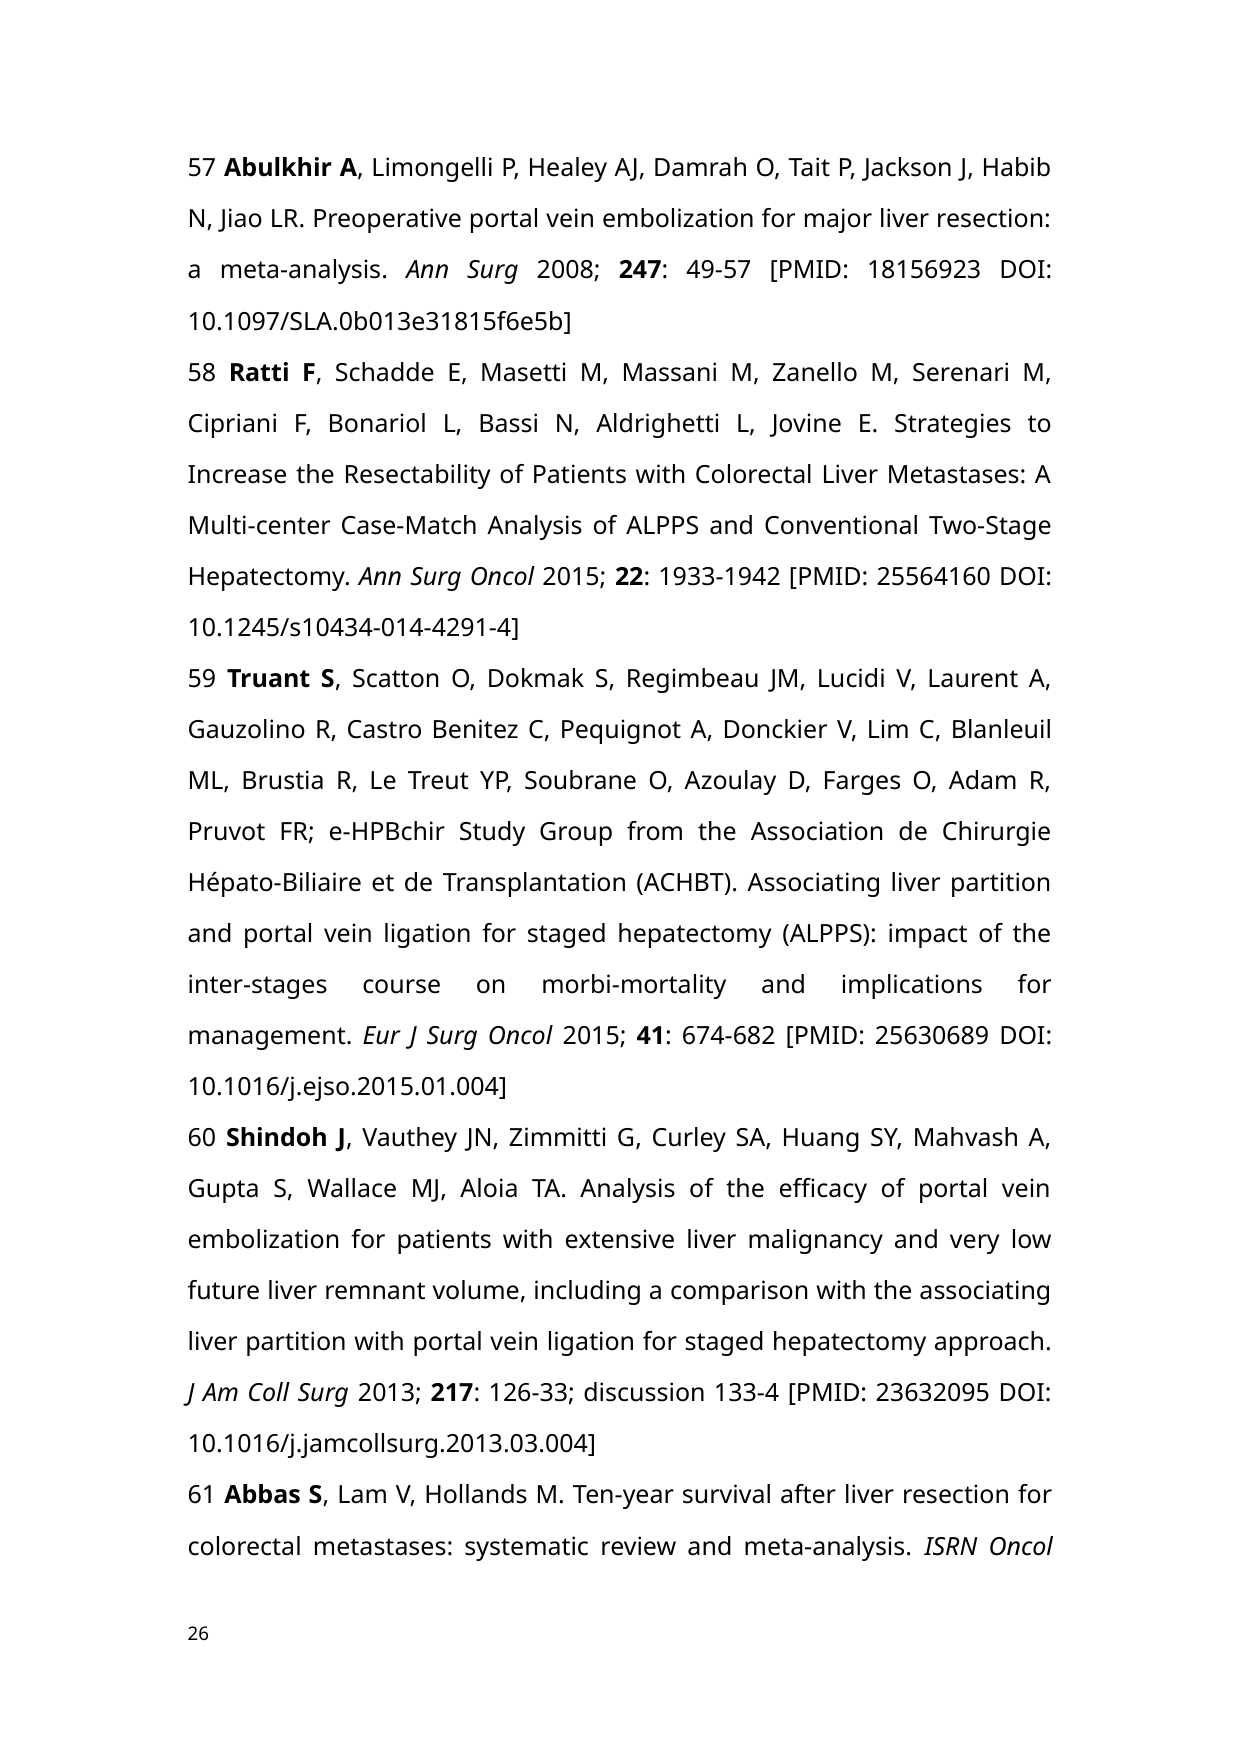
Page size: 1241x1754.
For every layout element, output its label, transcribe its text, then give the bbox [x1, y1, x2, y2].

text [187, 1477, 1053, 1562]
text 58 Ratti F, Schadde E, Masetti M, Massani M, Zanello M, Serenari M, Cipriani F, Bonariol L, Bassi N, Aldrighetti L, Jovine E. Strategies to Increase the Resectability of Patients with Colorectal Liver Metastases: A Multi-center Case-Match Analysis of ALPPS and Conventional Two-Stage Hepatectomy. Ann Surg Oncol 2015; 22: 1933-1942 [PMID: 25564160 DOI: 10.1245/s10434-014-4291-4] [187, 354, 1053, 643]
text 60 Shindoh J, Vauthey JN, Zimmitti G, Curley SA, Huang SY, Mahvash A, Gupta S, Wallace MJ, Aloia TA. Analysis of the efficacy of portal vein embolization for patients with extensive liver malignancy and very low future liver remnant volume, including a comparison with the associating liver partition with portal vein ligation for staged hepatectomy approach. J Am Coll Surg 2013; 217: 126-33; discussion 133-4 [PMID: 23632095 DOI: 10.1016/j.jamcollsurg.2013.03.004] [187, 1120, 1053, 1460]
text 59 Truant S, Scatton O, Dokmak S, Regimbeau JM, Lucidi V, Laurent A, Gauzolino R, Castro Benitez C, Pequignot A, Donckier V, Lim C, Blanleuil ML, Brustia R, Le Treut YP, Soubrane O, Azoulay D, Farges O, Adam R, Pruvot FR; e-HPBchir Study Group from the Association de Chirurgie Hépato-Biliaire et de Transplantation (ACHBT). Associating liver partition and portal vein ligation for staged hepatectomy (ALPPS): impact of the inter-stages course on morbi-mortality and implications for management. Eur J Surg Oncol 2015; 41: 674-682 [PMID: 25630689 DOI: 10.1016/j.ejso.2015.01.004] [187, 660, 1053, 1103]
text 57 Abulkhir A, Limongelli P, Healey AJ, Damrah O, Tait P, Jackson J, Habib N, Jiao LR. Preoperative portal vein embolization for major liver resection: a meta-analysis. Ann Surg 2008; 247: 49-57 [PMID: 18156923 DOI: 10.1097/SLA.0b013e31815f6e5b] [187, 150, 1053, 337]
